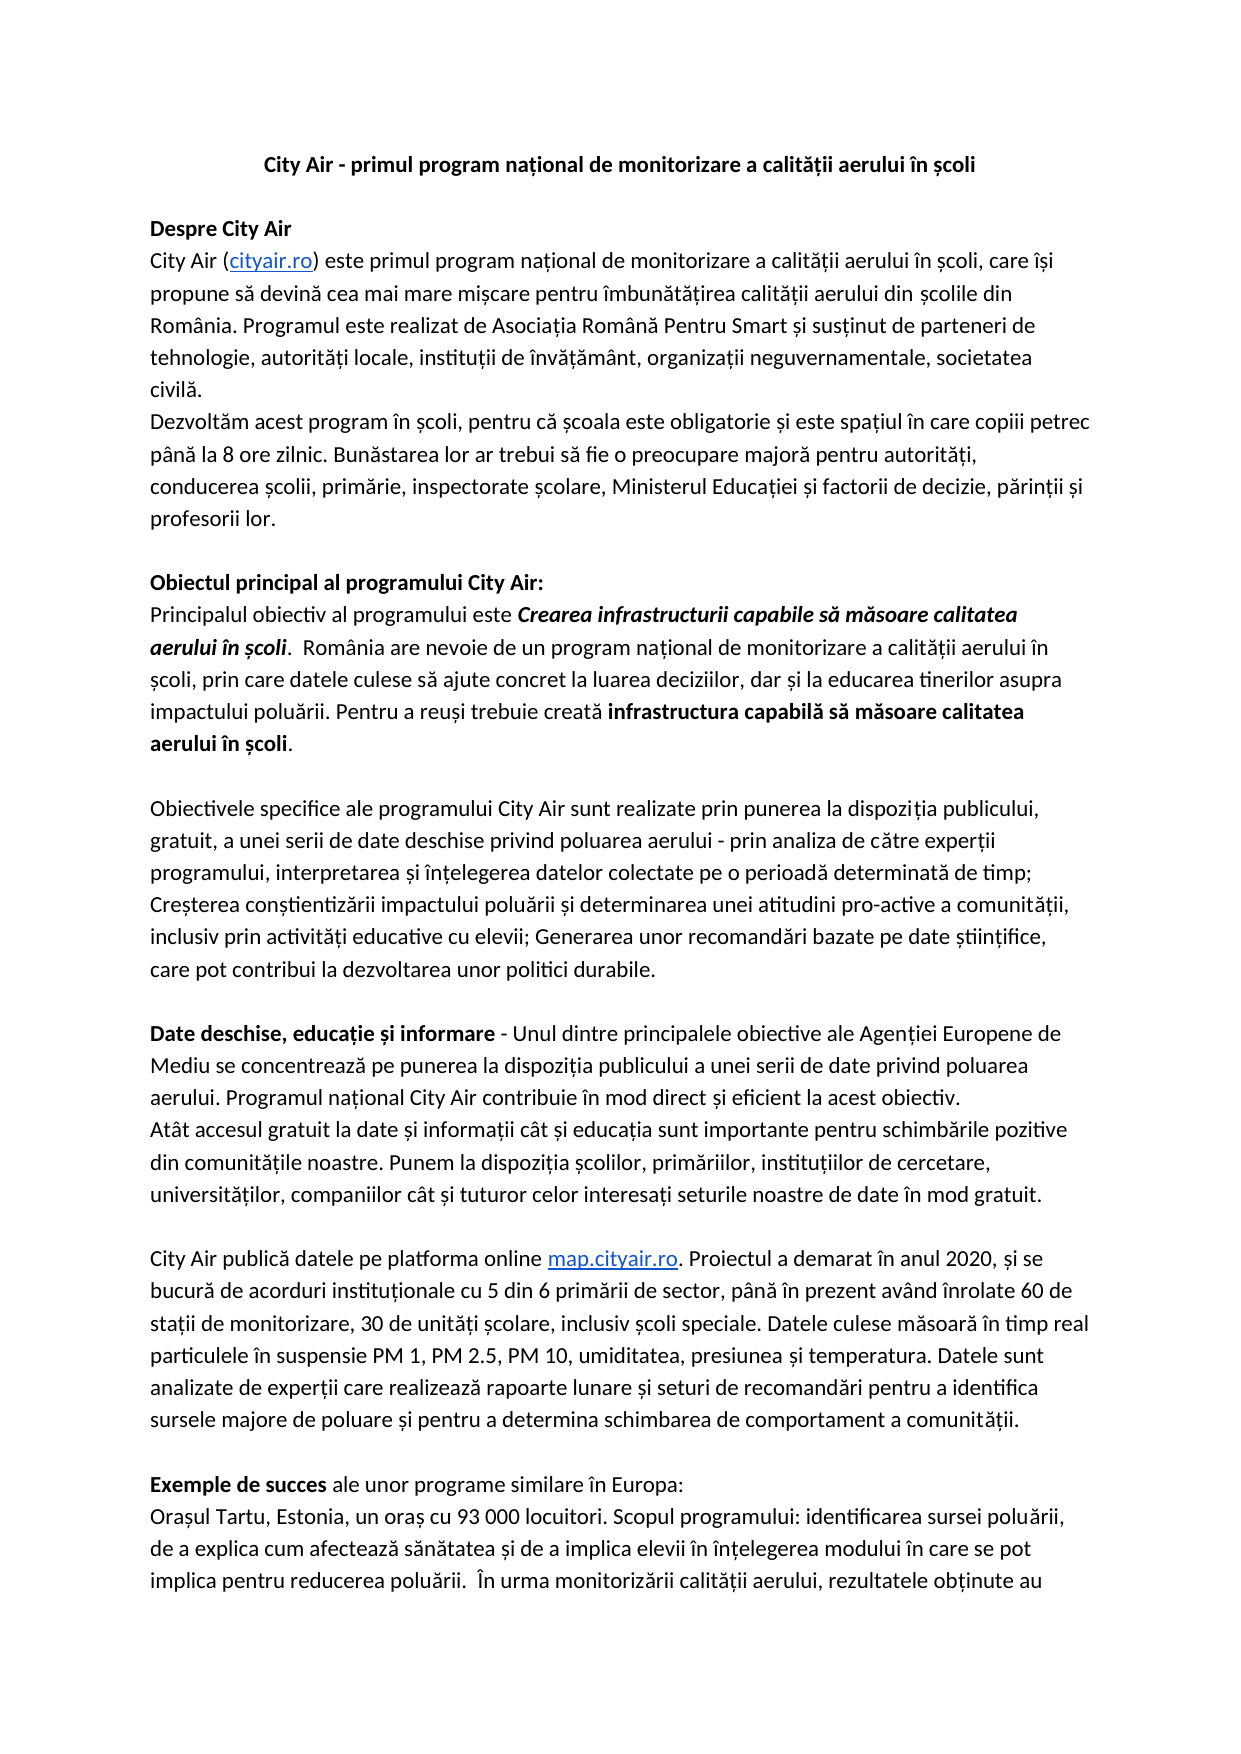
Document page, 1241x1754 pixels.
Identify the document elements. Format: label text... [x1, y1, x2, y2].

text City Air publică datele pe platforma online map.cityair.ro. Proiectul a demarat în anul 2020, și se bucură de acorduri instituționale cu 5 din 6 primării de sector, până în prezent având înrolate 60 de stații de monitorizare, 30 de unități școlare, inclusiv școli speciale. Datele culese măsoară în timp real particulele în suspensie PM 1, PM 2.5, PM 10, umiditatea, presiunea și temperatura. Datele sunt analizate de experții care realizează rapoarte lunare și seturi de recomandări pentru a identifica sursele majore de poluare și pentru a determina schimbarea de comportament a comunității. [150, 1244, 1090, 1433]
text Obiectivele specifice ale programului City Air sunt realizate prin punerea la dispoziția publicului, gratuit, a unei serii de date deschise privind poluarea aerului - prin analiza de către experții programului, interpretarea și înțelegerea datelor colectate pe o perioadă determinată de timp; Creșterea conștientizării impactului poluării și determinarea unei atitudini pro-active a comunității, inclusiv prin activități educative cu elevii; Generarea unor recomandări bazate pe date științifice, care pot contribui la dezvoltarea unor politici durabile. [150, 794, 1090, 983]
text City Air (cityair.ro) este primul program național de monitorizare a calității aerului în școli, care își propune să devină cea mai mare mișcare pentru îmbunătățirea calității aerului din școlile din România. Programul este realizat de Asociația Română Pentru Smart și susținut de parteneri de tehnologie, autorități locale, instituții de învățământ, organizații neguvernamentale, societatea civilă. [150, 247, 1090, 403]
text Atât accesul gratuit la date și informații cât și educația sunt importante pentru schimbările pozitive din comunitățile noastre. Punem la dispoziția școlilor, primăriilor, instituțiilor de cercetare, universităților, companiilor cât și tuturor celor interesați seturile noastre de date în mod gratuit. [150, 1116, 1090, 1208]
text Obiectul principal al programului City Air: [150, 568, 1090, 596]
text Dezvoltăm acest program în școli, pentru că școala este obligatorie și este spațiul în care copiii petrec până la 8 ore zilnic. Bunăstarea lor ar trebui să fie o preocupare majoră pentru autorități, conducerea școlii, primărie, inspectorate școlare, Ministerul Educației și factorii de decizie, părinții și profesorii lor. [150, 407, 1090, 532]
text Despre City Air [150, 214, 1090, 242]
text Principalul obiectiv al programului este Crearea infrastructurii capabile să măsoare calitatea aerului în școli. România are nevoie de un program național de monitorizare a calității aerului în școli, prin care datele culese să ajute concret la luarea deciziilor, dar și la educarea tinerilor asupra impactului poluării. Pentru a reuși trebuie creată infrastructura capabilă să măsoare calitatea aerului în școli. [150, 601, 1090, 757]
text Date deschise, educație și informare - Unul dintre principalele obiective ale Agenției Europene de Mediu se concentrează pe punerea la dispoziția publicului a unei serii de date privind poluarea aerului. Programul național City Air contribuie în mod direct și eficient la acest obiectiv. [150, 1019, 1090, 1111]
text Exemple de succes ale unor programe similare în Europa: [150, 1470, 1090, 1498]
text City Air - primul program național de monitorizare a calității aerului în școli [150, 150, 1090, 178]
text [150, 1502, 1090, 1594]
